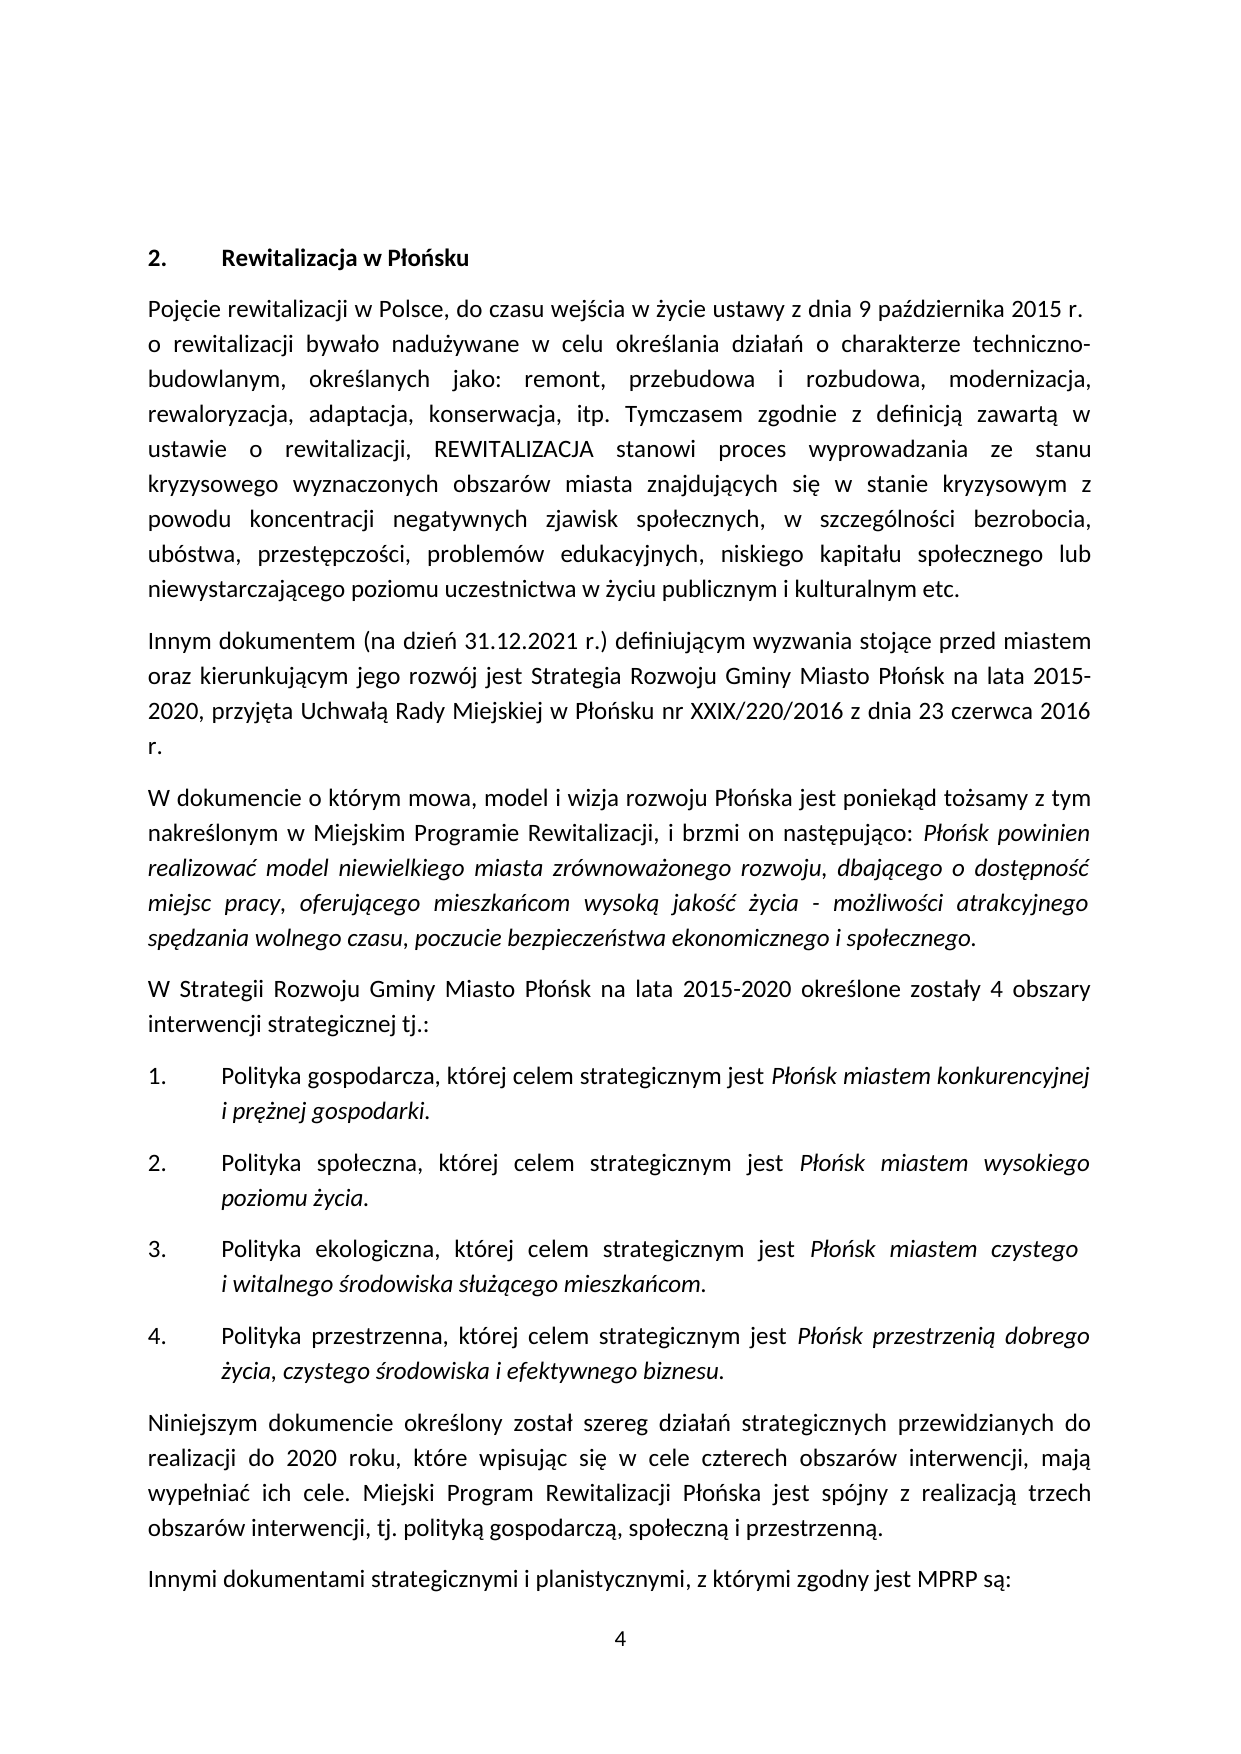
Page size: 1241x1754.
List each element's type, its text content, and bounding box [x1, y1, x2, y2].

text 4. Polityka przestrzenna, której celem strategicznym jest Płońsk przestrzenią dobrego życia, czystego środowiska i efektywnego biznesu. [148, 1320, 1093, 1386]
text 1. Polityka gospodarcza, której celem strategicznym jest Płońsk miastem konkurencyjnej i prężnej gospodarki. [148, 1060, 1093, 1126]
text 3. Polityka ekologiczna, której celem strategicznym jest Płońsk miastem czystego i witalnego środowiska służącego mieszkańcom. [148, 1234, 1093, 1299]
text Innym dokumentem (na dzień 31.12.2021 r.) definiującym wyzwania stojące przed miastem oraz kierunkującym jego rozwój jest Strategia Rozwoju Gminy Miasto Płońsk na lata 2015-2020, przyjęta Uchwałą Rady Miejskiej w Płońsku nr XXIX/220/2016 z dnia 23 czerwca 2016 r. [148, 625, 1093, 761]
text Pojęcie rewitalizacji w Polsce, do czasu wejścia w życie ustawy z dnia 9 października 2015 r. o rewitalizacji bywało nadużywane w celu określania działań o charakterze techniczno-budowlanym, określanych jako: remont, przebudowa i rozbudowa, modernizacja, rewaloryzacja, adaptacja, konserwacja, itp. Tymczasem zgodnie z definicją zawartą w ustawie o rewitalizacji, REWITALIZACJA stanowi proces wyprowadzania ze stanu kryzysowego wyznaczonych obszarów miasta znajdujących się w stanie kryzysowym z powodu koncentracji negatywnych zjawisk społecznych, w szczególności bezrobocia, ubóstwa, przestępczości, problemów edukacyjnych, niskiego kapitału społecznego lub niewystarczającego poziomu uczestnictwa w życiu publicznym i kulturalnym etc. [148, 294, 1093, 604]
text 2. Polityka społeczna, której celem strategicznym jest Płońsk miastem wysokiego poziomu życia. [148, 1147, 1093, 1212]
text Niniejszym dokumencie określony został szereg działań strategicznych przewidzianych do realizacji do 2020 roku, które wpisując się w cele czterech obszarów interwencji, mają wypełniać ich cele. Miejski Program Rewitalizacji Płońska jest spójny z realizacją trzech obszarów interwencji, tj. polityką gospodarczą, społeczną i przestrzenną. [148, 1407, 1093, 1542]
text W dokumencie o którym mowa, model i wizja rozwoju Płońska jest poniekąd tożsamy z tym nakreślonym w Miejskim Programie Rewitalizacji, i brzmi on następująco: Płońsk powinien realizować model niewielkiego miasta zrównoważonego rozwoju, dbającego o dostępność miejsc pracy, oferującego mieszkańcom wysoką jakość życia - możliwości atrakcyjnego spędzania wolnego czasu, poczucie bezpieczeństwa ekonomicznego i społecznego. [148, 782, 1093, 952]
text 2. Rewitalizacja w Płońsku [148, 242, 1093, 272]
text W Strategii Rozwoju Gminy Miasto Płońsk na lata 2015-2020 określone zostały 4 obszary interwencji strategicznej tj.: [148, 974, 1093, 1039]
text Innymi dokumentami strategicznymi i planistycznymi, z którymi zgodny jest MPRP są: [148, 1564, 1093, 1594]
